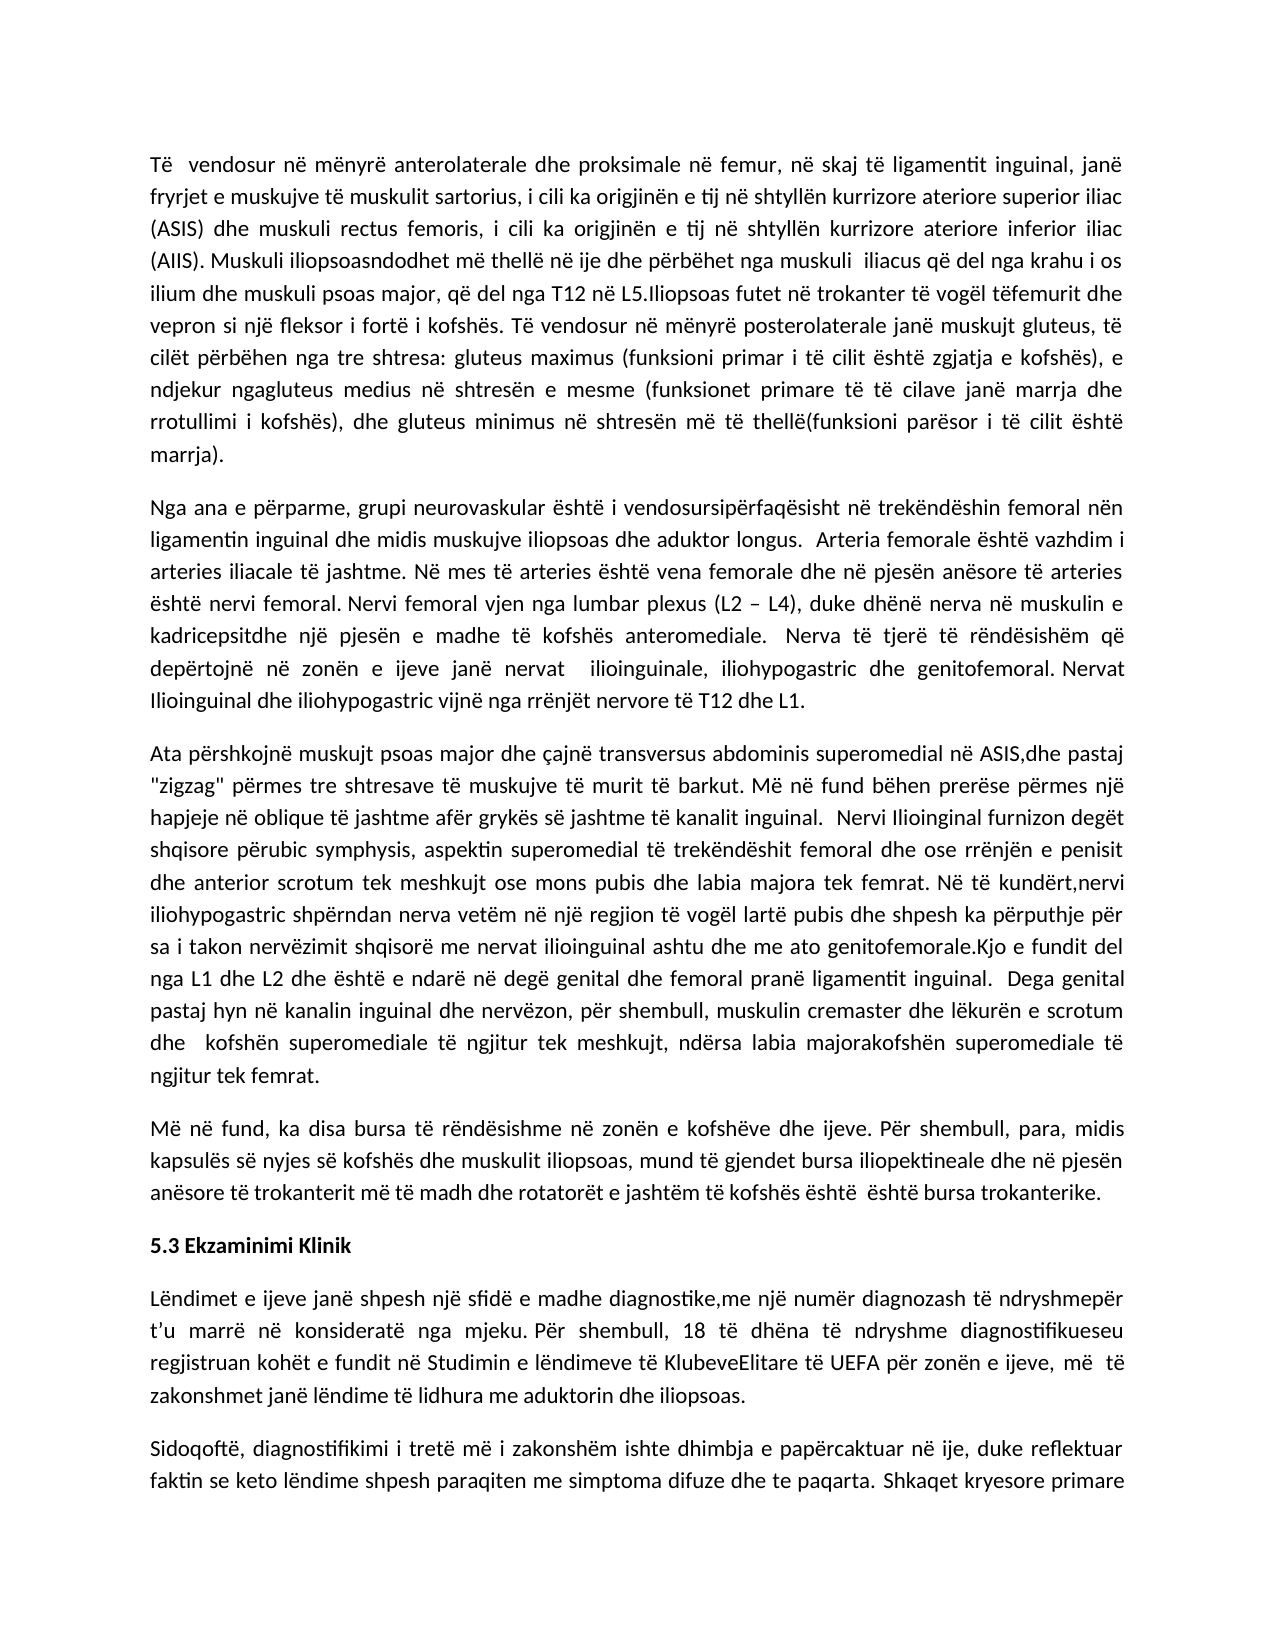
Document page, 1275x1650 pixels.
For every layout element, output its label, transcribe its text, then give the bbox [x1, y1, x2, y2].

text Lëndimet e ijeve janë shpesh një sfidë e madhe diagnostike,me një numër diagnozash të ndryshmepër t’u marrë në konsideratë nga mjeku. Për shembull, 18 të dhëna të ndryshme diagnostifikueseu regjistruan kohët e fundit në Studimin e lëndimeve të KlubeveElitare të UEFA për zonën e ijeve, më të zakonshmet janë lëndime të lidhura me aduktorin dhe iliopsoas. [150, 1284, 1125, 1409]
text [150, 1434, 1125, 1494]
text Nga ana e përparme, grupi neurovaskular është i vendosursipërfaqësisht në trekëndëshin femoral nën ligamentin inguinal dhe midis muskujve iliopsoas dhe aduktor longus. Arteria femorale është vazhdim i arteries iliacale të jashtme. Në mes të arteries është vena femorale dhe në pjesën anësore të arteries është nervi femoral. Nervi femoral vjen nga lumbar plexus (L2 – L4), duke dhënë nerva në muskulin e kadricepsitdhe një pjesën e madhe të kofshës anteromediale. Nerva të tjerë të rëndësishëm që depërtojnë në zonën e ijeve janë nervat ilioinguinale, iliohypogastric dhe genitofemoral. Nervat Ilioinguinal dhe iliohypogastric vijnë nga rrënjët nervore të T12 dhe L1. [150, 493, 1125, 714]
text Ata përshkojnë muskujt psoas major dhe çajnë transversus abdominis superomedial në ASIS,dhe pastaj "zigzag" përmes tre shtresave të muskujve të murit të barkut. Më në fund bëhen prerëse përmes një hapjeje në oblique të jashtme afër grykës së jashtme të kanalit inguinal. Nervi Ilioinginal furnizon degët shqisore përubic symphysis, aspektin superomedial të trekëndëshit femoral dhe ose rrënjën e penisit dhe anterior scrotum tek meshkujt ose mons pubis dhe labia majora tek femrat. Në të kundërt,nervi iliohypogastric shpërndan nerva vetëm në një regjion të vogël lartë pubis dhe shpesh ka përputhje për sa i takon nervëzimit shqisorë me nervat ilioinguinal ashtu dhe me ato genitofemorale.Kjo e fundit del nga L1 dhe L2 dhe është e ndarë në degë genital dhe femoral pranë ligamentit inguinal. Dega genital pastaj hyn në kanalin inguinal dhe nervëzon, për shembull, muskulin cremaster dhe lëkurën e scrotum dhe kofshën superomediale të ngjitur tek meshkujt, ndërsa labia majorakofshën superomediale të ngjitur tek femrat. [150, 739, 1125, 1089]
text Të vendosur në mënyrë anterolaterale dhe proksimale në femur, në skaj të ligamentit inguinal, janë fryrjet e muskujve të muskulit sartorius, i cili ka origjinën e tij në shtyllën kurrizore ateriore superior iliac (ASIS) dhe muskuli rectus femoris, i cili ka origjinën e tij në shtyllën kurrizore ateriore inferior iliac (AIIS). Muskuli iliopsoasndodhet më thellë në ije dhe përbëhet nga muskuli iliacus që del nga krahu i os ilium dhe muskuli psoas major, që del nga T12 në L5.Iliopsoas futet në trokanter të vogël tëfemurit dhe vepron si një fleksor i fortë i kofshës. Të vendosur në mënyrë posterolaterale janë muskujt gluteus, të cilët përbëhen nga tre shtresa: gluteus maximus (funksioni primar i të cilit është zgjatja e kofshës), e ndjekur ngagluteus medius në shtresën e mesme (funksionet primare të të cilave janë marrja dhe rrotullimi i kofshës), dhe gluteus minimus në shtresën më të thellë(funksioni parësor i të cilit është marrja). [150, 150, 1125, 468]
text Më në fund, ka disa bursa të rëndësishme në zonën e kofshëve dhe ijeve. Për shembull, para, midis kapsulës së nyjes së kofshës dhe muskulit iliopsoas, mund të gjendet bursa iliopektineale dhe në pjesën anësore të trokanterit më të madh dhe rotatorët e jashtëm të kofshës është është bursa trokanterike. [150, 1114, 1125, 1206]
text 5.3 Ekzaminimi Klinik [150, 1231, 1125, 1259]
